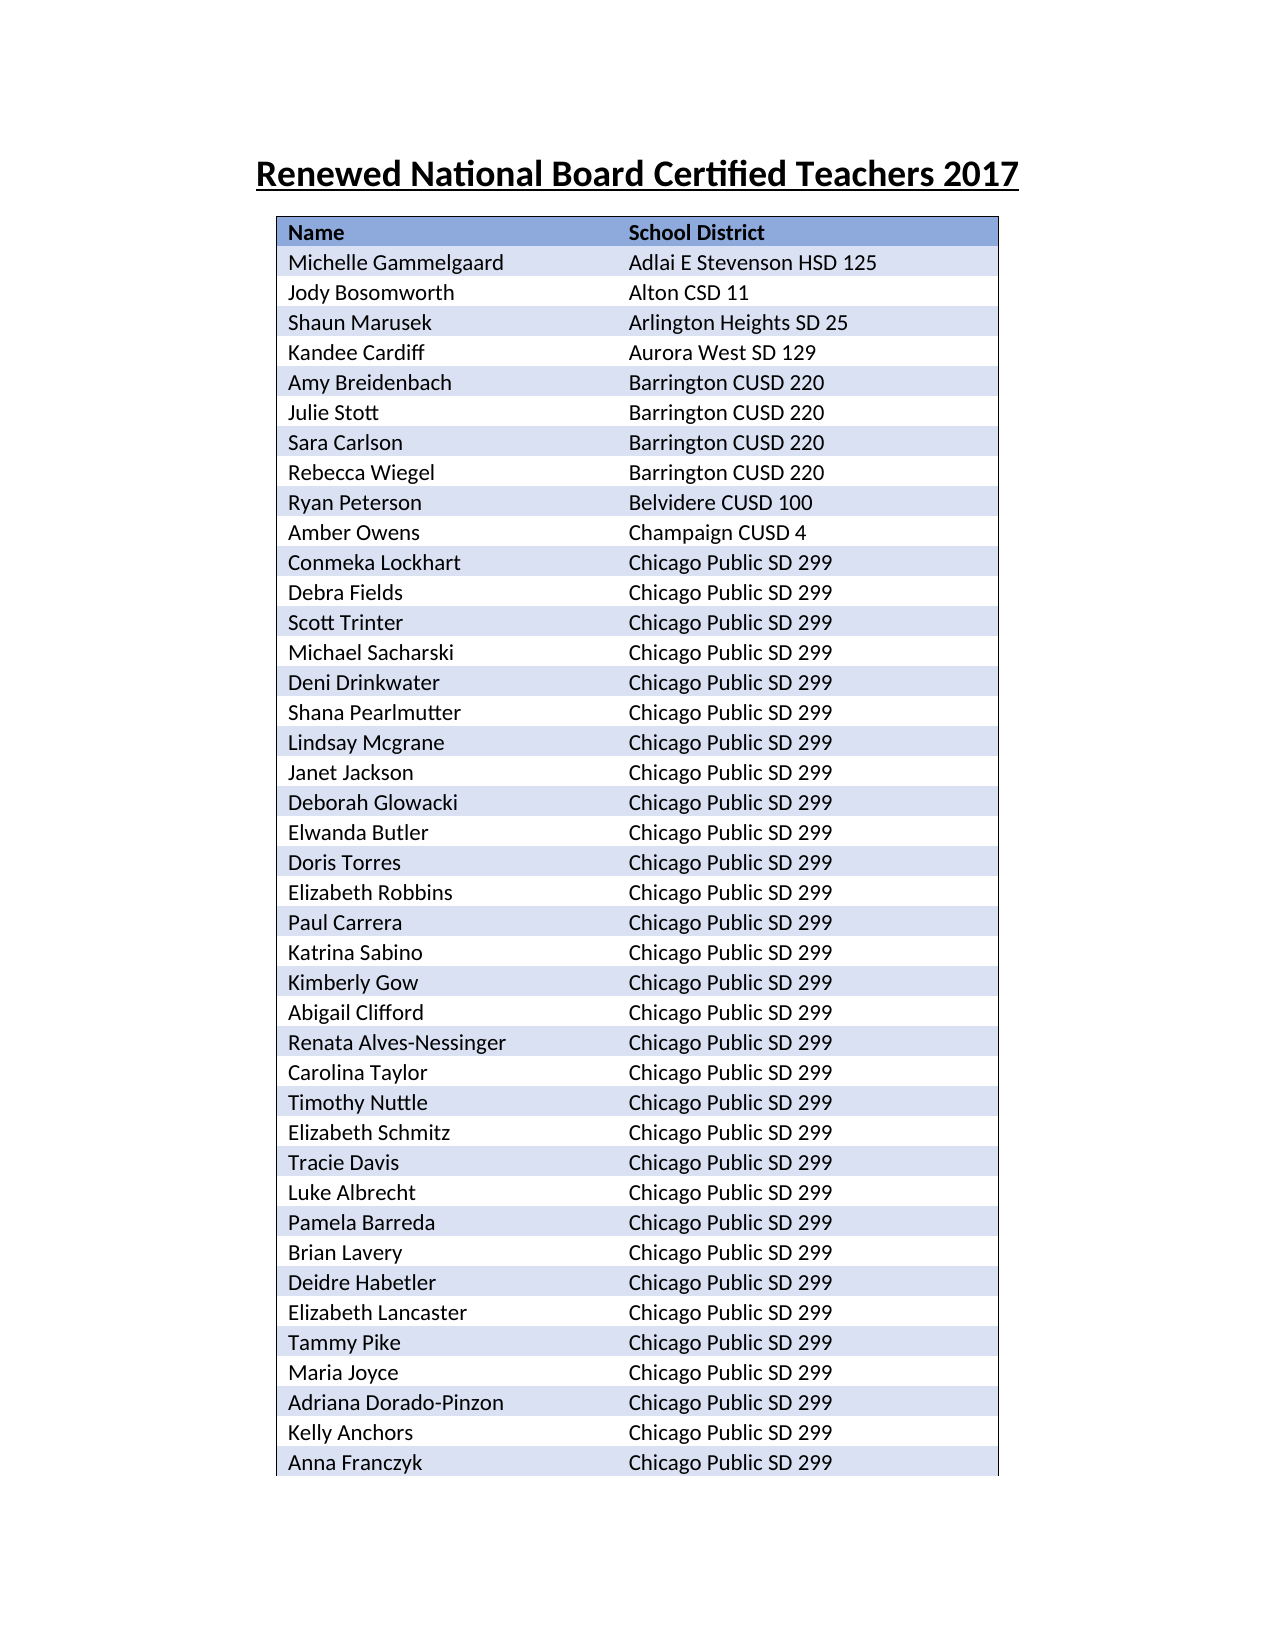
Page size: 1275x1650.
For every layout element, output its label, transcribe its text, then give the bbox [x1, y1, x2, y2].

table_cell Carolina Taylor [277, 1056, 617, 1086]
table_cell Barrington CUSD 220 [617, 456, 998, 486]
table_cell Chicago Public SD 299 [617, 1386, 998, 1416]
table_cell Conmeka Lockhart [277, 546, 617, 576]
table_cell Tammy Pike [277, 1326, 617, 1356]
table_cell Chicago Public SD 299 [617, 636, 998, 666]
table_cell Chicago Public SD 299 [617, 666, 998, 696]
table_header School District [617, 217, 998, 246]
table_cell Jody Bosomworth [277, 276, 617, 306]
table_cell Adriana Dorado-Pinzon [277, 1386, 617, 1416]
table_cell Chicago Public SD 299 [617, 1116, 998, 1146]
table_cell Champaign CUSD 4 [617, 516, 998, 546]
table_cell Chicago Public SD 299 [617, 846, 998, 876]
table_cell Chicago Public SD 299 [617, 1176, 998, 1206]
table_cell Kelly Anchors [277, 1416, 617, 1446]
table_cell Chicago Public SD 299 [617, 606, 998, 636]
table_cell Shaun Marusek [277, 306, 617, 336]
table_header Name [277, 217, 617, 246]
table_cell Brian Lavery [277, 1236, 617, 1266]
table_cell Chicago Public SD 299 [617, 906, 998, 936]
table_cell Elizabeth Schmitz [277, 1116, 617, 1146]
text Renewed National Board Certified Teachers 2017 [150, 150, 1125, 196]
table_cell Chicago Public SD 299 [617, 1446, 998, 1476]
table_cell Chicago Public SD 299 [617, 1146, 998, 1176]
table_cell Deni Drinkwater [277, 666, 617, 696]
table_cell Chicago Public SD 299 [617, 1236, 998, 1266]
table_cell Barrington CUSD 220 [617, 426, 998, 456]
table_cell Shana Pearlmutter [277, 696, 617, 726]
table_cell Luke Albrecht [277, 1176, 617, 1206]
table_cell Kimberly Gow [277, 966, 617, 996]
table_cell Chicago Public SD 299 [617, 966, 998, 996]
table_cell Chicago Public SD 299 [617, 576, 998, 606]
table_cell Paul Carrera [277, 906, 617, 936]
table_cell Debra Fields [277, 576, 617, 606]
table_cell Tracie Davis [277, 1146, 617, 1176]
table_cell Chicago Public SD 299 [617, 696, 998, 726]
table_cell Elizabeth Robbins [277, 876, 617, 906]
table_cell Elizabeth Lancaster [277, 1296, 617, 1326]
table_cell Rebecca Wiegel [277, 456, 617, 486]
table_cell Chicago Public SD 299 [617, 996, 998, 1026]
table_cell Scott Trinter [277, 606, 617, 636]
table_cell Aurora West SD 129 [617, 336, 998, 366]
table_cell Timothy Nuttle [277, 1086, 617, 1116]
table_cell Chicago Public SD 299 [617, 1266, 998, 1296]
table_cell Janet Jackson [277, 756, 617, 786]
table_cell Chicago Public SD 299 [617, 876, 998, 906]
table_cell Deborah Glowacki [277, 786, 617, 816]
table_cell Chicago Public SD 299 [617, 1056, 998, 1086]
table_cell Chicago Public SD 299 [617, 1206, 998, 1236]
table_cell Amber Owens [277, 516, 617, 546]
table_cell Abigail Clifford [277, 996, 617, 1026]
table_cell Pamela Barreda [277, 1206, 617, 1236]
table_cell Amy Breidenbach [277, 366, 617, 396]
table_cell Ryan Peterson [277, 486, 617, 516]
table_cell Chicago Public SD 299 [617, 786, 998, 816]
table_cell Michael Sacharski [277, 636, 617, 666]
table_cell Maria Joyce [277, 1356, 617, 1386]
table_cell Chicago Public SD 299 [617, 1086, 998, 1116]
table_cell Chicago Public SD 299 [617, 726, 998, 756]
table_cell Doris Torres [277, 846, 617, 876]
table_cell Renata Alves-Nessinger [277, 1026, 617, 1056]
table_cell Alton CSD 11 [617, 276, 998, 306]
table_cell Chicago Public SD 299 [617, 936, 998, 966]
table_cell Lindsay Mcgrane [277, 726, 617, 756]
table_cell Elwanda Butler [277, 816, 617, 846]
table_cell Chicago Public SD 299 [617, 1356, 998, 1386]
table_cell Julie Stott [277, 396, 617, 426]
table_cell Chicago Public SD 299 [617, 1416, 998, 1446]
table_cell Barrington CUSD 220 [617, 396, 998, 426]
table_cell Chicago Public SD 299 [617, 1026, 998, 1056]
table_cell Sara Carlson [277, 426, 617, 456]
table_cell Katrina Sabino [277, 936, 617, 966]
table_cell Chicago Public SD 299 [617, 756, 998, 786]
table_cell Adlai E Stevenson HSD 125 [617, 246, 998, 276]
table_cell Kandee Cardiff [277, 336, 617, 366]
table_cell Chicago Public SD 299 [617, 816, 998, 846]
table_cell Belvidere CUSD 100 [617, 486, 998, 516]
table_cell Barrington CUSD 220 [617, 366, 998, 396]
table_cell Deidre Habetler [277, 1266, 617, 1296]
table_cell Michelle Gammelgaard [277, 246, 617, 276]
table_cell Arlington Heights SD 25 [617, 306, 998, 336]
table_cell Chicago Public SD 299 [617, 546, 998, 576]
table_cell Chicago Public SD 299 [617, 1296, 998, 1326]
table_cell Chicago Public SD 299 [617, 1326, 998, 1356]
table_cell Anna Franczyk [277, 1446, 617, 1476]
